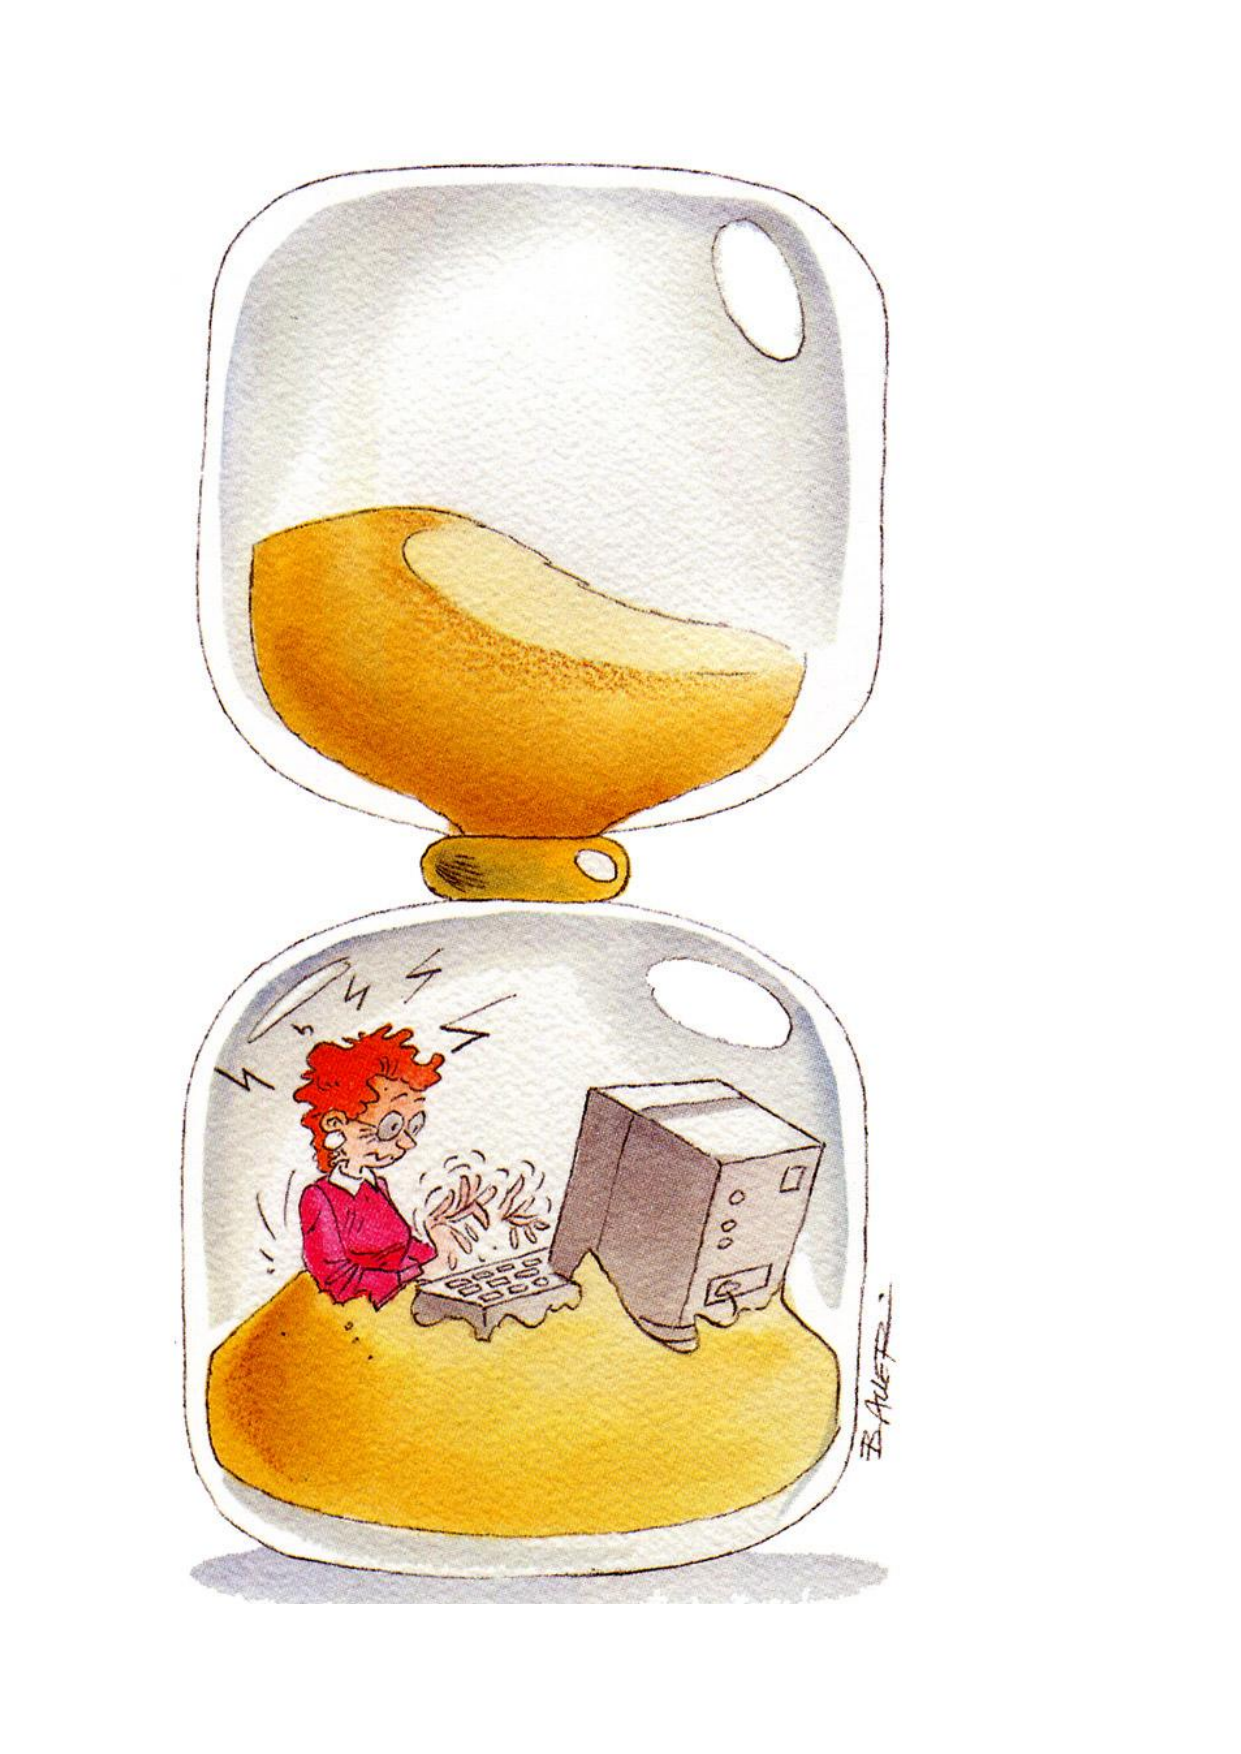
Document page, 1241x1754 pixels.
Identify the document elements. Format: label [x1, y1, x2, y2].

picture [150, 150, 931, 1604]
